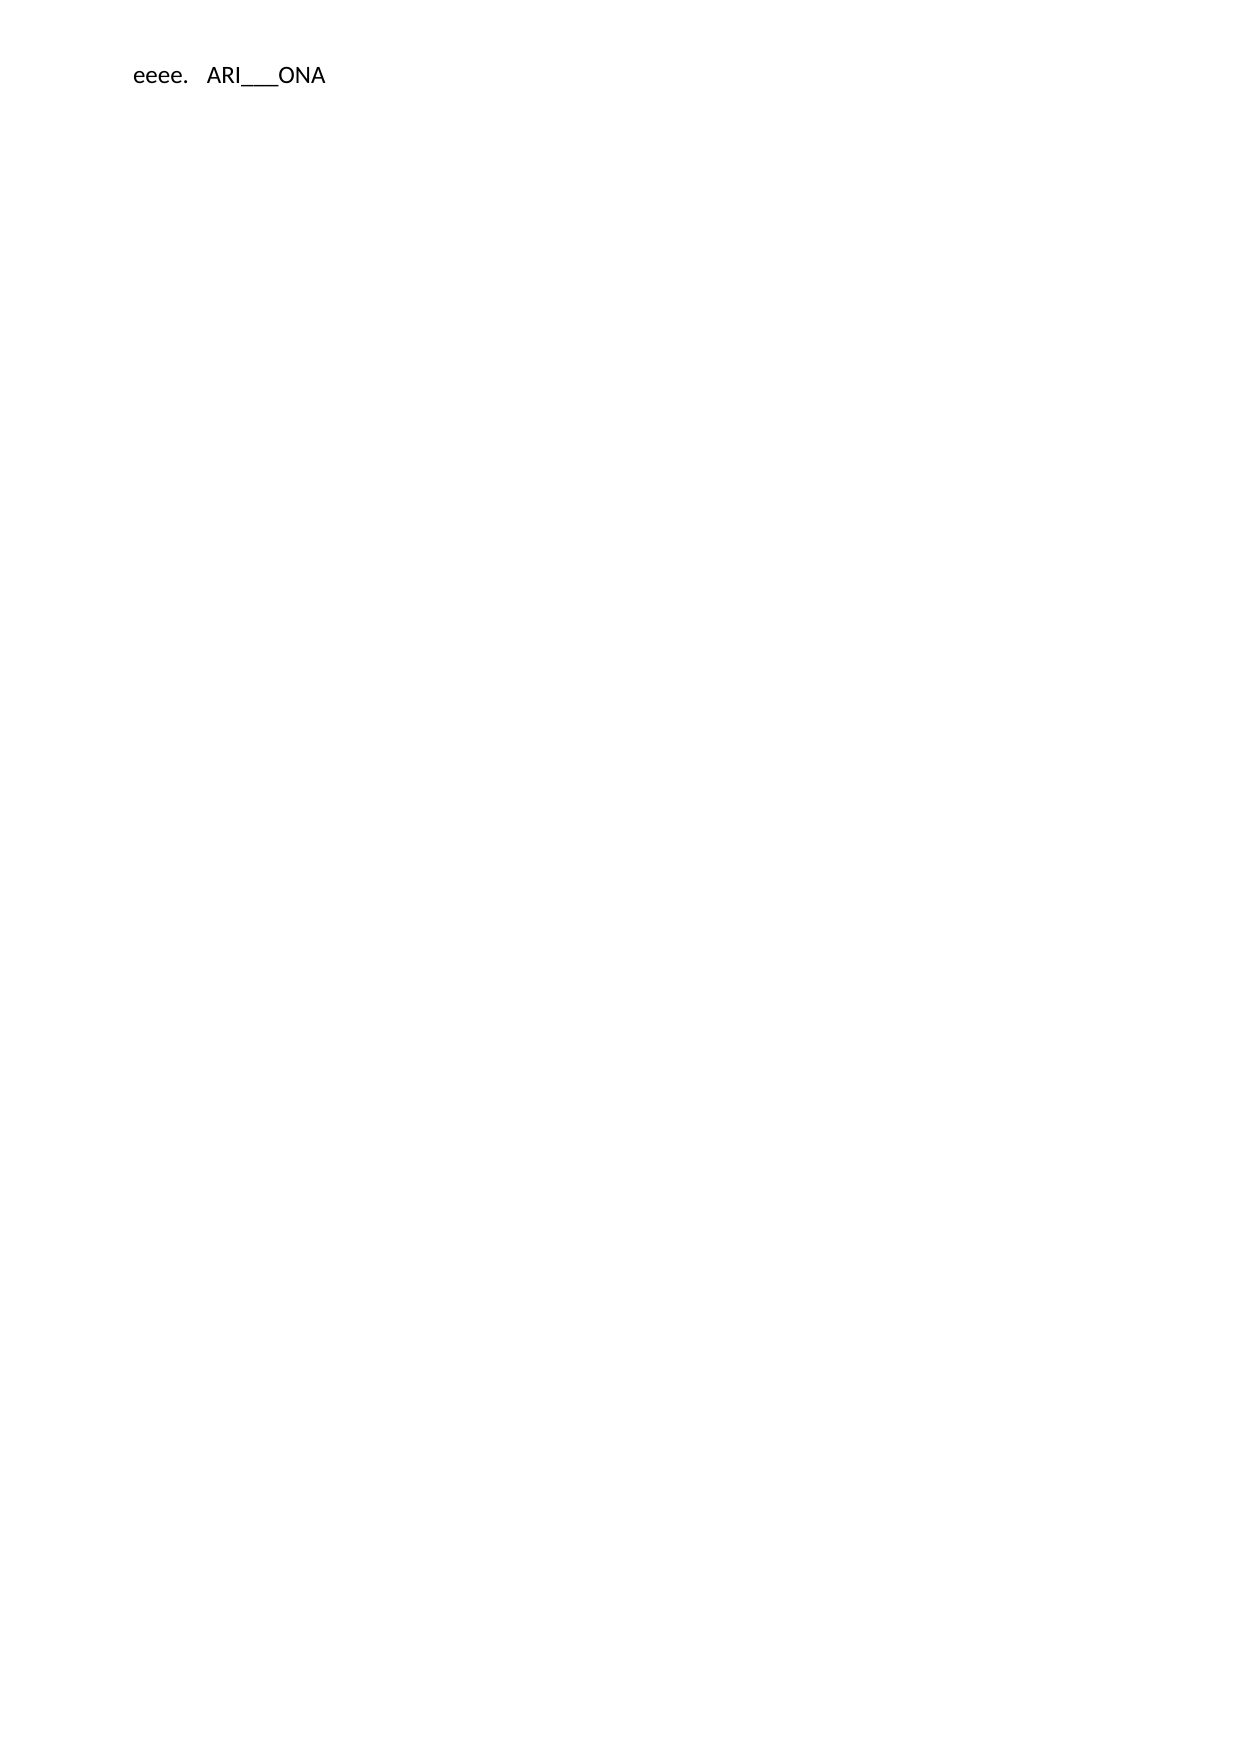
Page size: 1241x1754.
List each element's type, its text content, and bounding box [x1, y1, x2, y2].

list ARI___ONA [133, 59, 583, 89]
